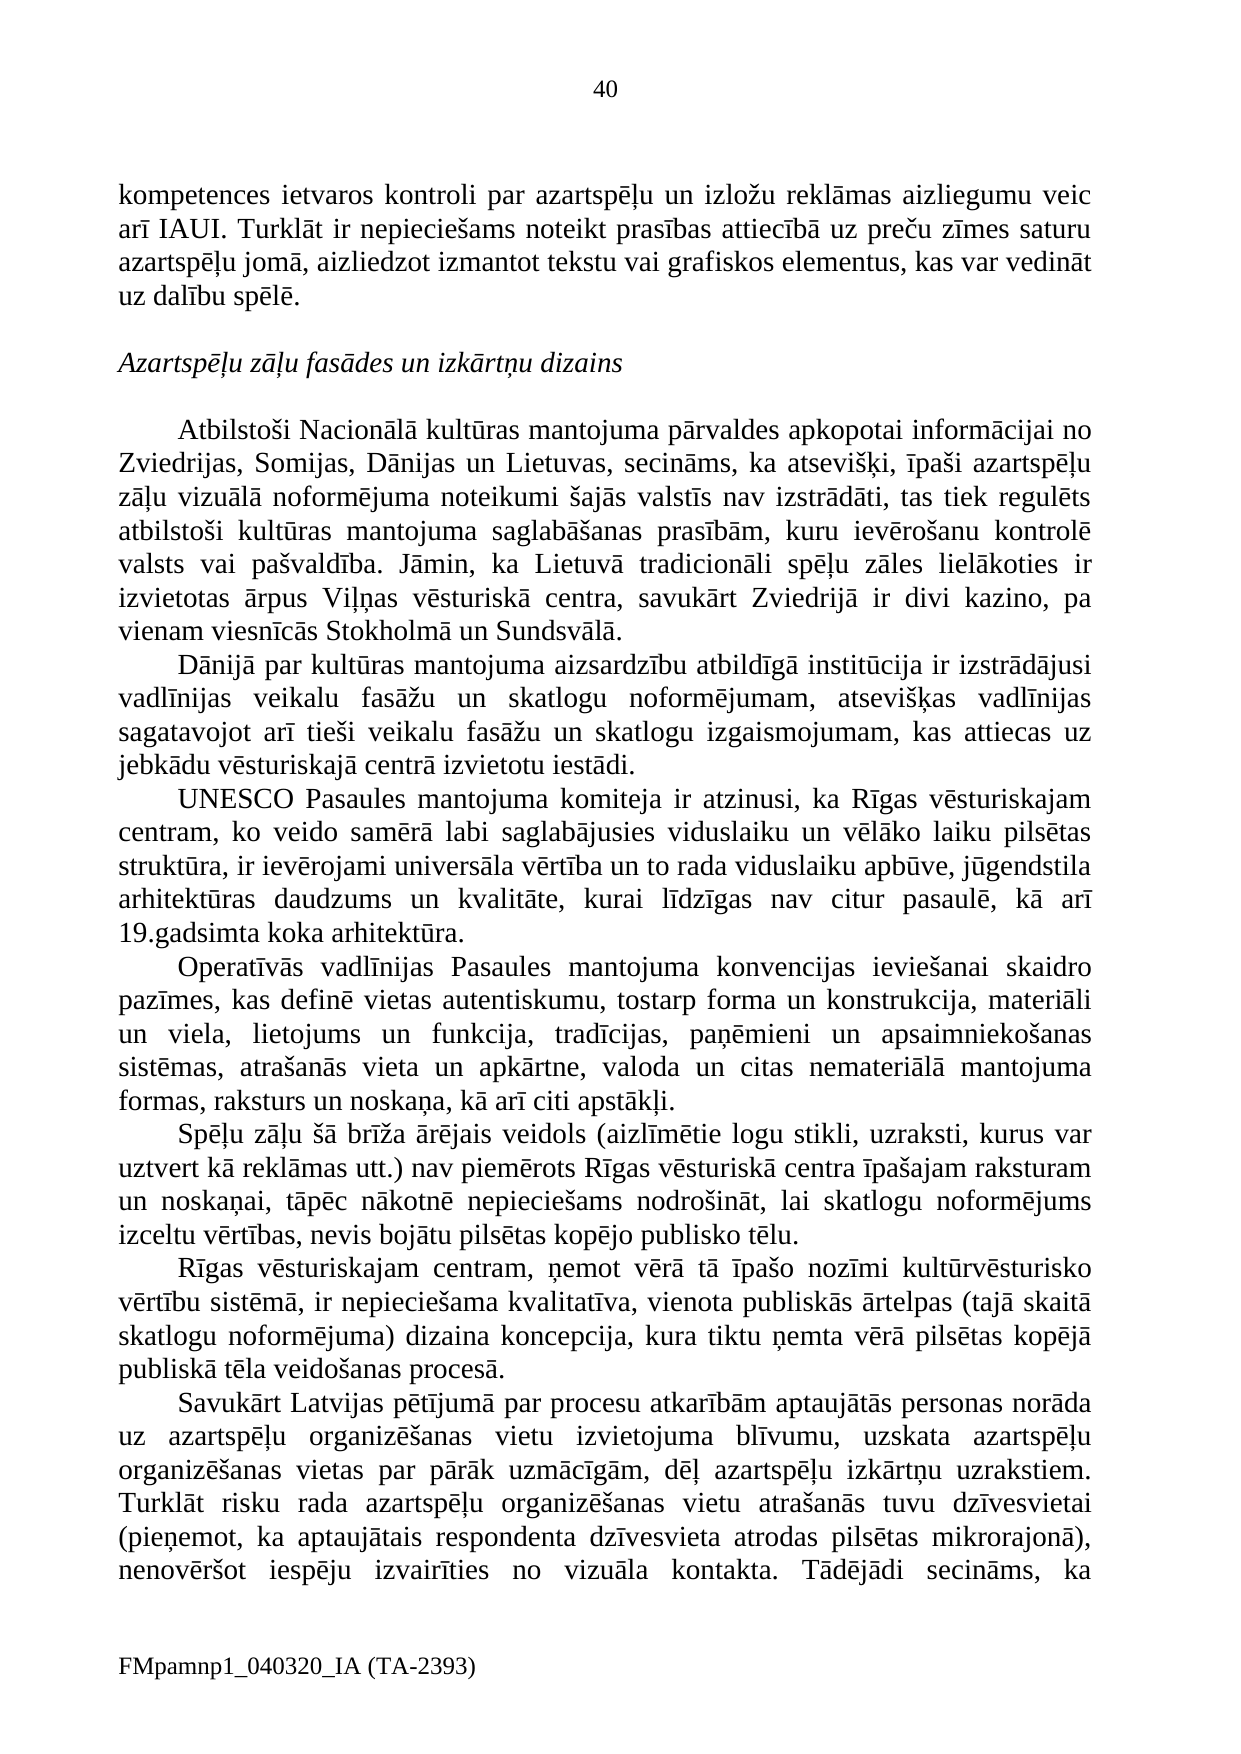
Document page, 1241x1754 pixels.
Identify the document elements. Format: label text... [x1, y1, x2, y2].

text Rīgas vēsturiskajam centram, ņemot vērā tā īpašo nozīmi kultūrvēsturisko vērtību sistēmā, ir nepieciešama kvalitatīva, vienota publiskās ārtelpas (tajā skaitā skatlogu noformējuma) dizaina koncepcija, kura tiktu ņemta vērā pilsētas kopējā publiskā tēla veidošanas procesā. [118, 1251, 1092, 1385]
text Azartspēļu zāļu fasādes un izkārtņu dizains [118, 345, 1092, 378]
text Dānijā par kultūras mantojuma aizsardzību atbildīgā institūcija ir izstrādājusi vadlīnijas veikalu fasāžu un skatlogu noformējumam, atsevišķas vadlīnijas sagatavojot arī tieši veikalu fasāžu un skatlogu izgaismojumam, kas attiecas uz jebkādu vēsturiskajā centrā izvietotu iestādi. [118, 647, 1092, 781]
text Spēļu zāļu šā brīža ārējais veidols (aizlīmētie logu stikli, uzraksti, kurus var uztvert kā reklāmas utt.) nav piemērots Rīgas vēsturiskā centra īpašajam raksturam un noskaņai, tāpēc nākotnē nepieciešams nodrošināt, lai skatlogu noformējums izceltu vērtības, nevis bojātu pilsētas kopējo publisko tēlu. [118, 1116, 1092, 1251]
text Atbilstoši Nacionālā kultūras mantojuma pārvaldes apkopotai informācijai no Zviedrijas, Somijas, Dānijas un Lietuvas, secināms, ka atsevišķi, īpaši azartspēļu zāļu vizuālā noformējuma noteikumi šajās valstīs nav izstrādāti, tas tiek regulēts atbilstoši kultūras mantojuma saglabāšanas prasībām, kuru ievērošanu kontrolē valsts vai pašvaldība. Jāmin, ka Lietuvā tradicionāli spēļu zāles lielākoties ir izvietotas ārpus Viļņas vēsturiskā centra, savukārt Zviedrijā ir divi kazino, pa vienam viesnīcās Stokholmā un Sundsvālā. [118, 412, 1092, 647]
text UNESCO Pasaules mantojuma komiteja ir atzinusi, ka Rīgas vēsturiskajam centram, ko veido samērā labi saglabājusies viduslaiku un vēlāko laiku pilsētas struktūra, ir ievērojami universāla vērtība un to rada viduslaiku apbūve, jūgendstila arhitektūras daudzums un kvalitāte, kurai līdzīgas nav citur pasaulē, kā arī 19.gadsimta koka arhitektūra. [118, 781, 1092, 949]
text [118, 1385, 1092, 1586]
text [118, 177, 1092, 311]
text Operatīvās vadlīnijas Pasaules mantojuma konvencijas ieviešanai skaidro pazīmes, kas definē vietas autentiskumu, tostarp forma un konstrukcija, materiāli un viela, lietojums un funkcija, tradīcijas, paņēmieni un apsaimniekošanas sistēmas, atrašanās vieta un apkārtne, valoda un citas nemateriālā mantojuma formas, raksturs un noskaņa, kā arī citi apstākļi. [118, 949, 1092, 1116]
